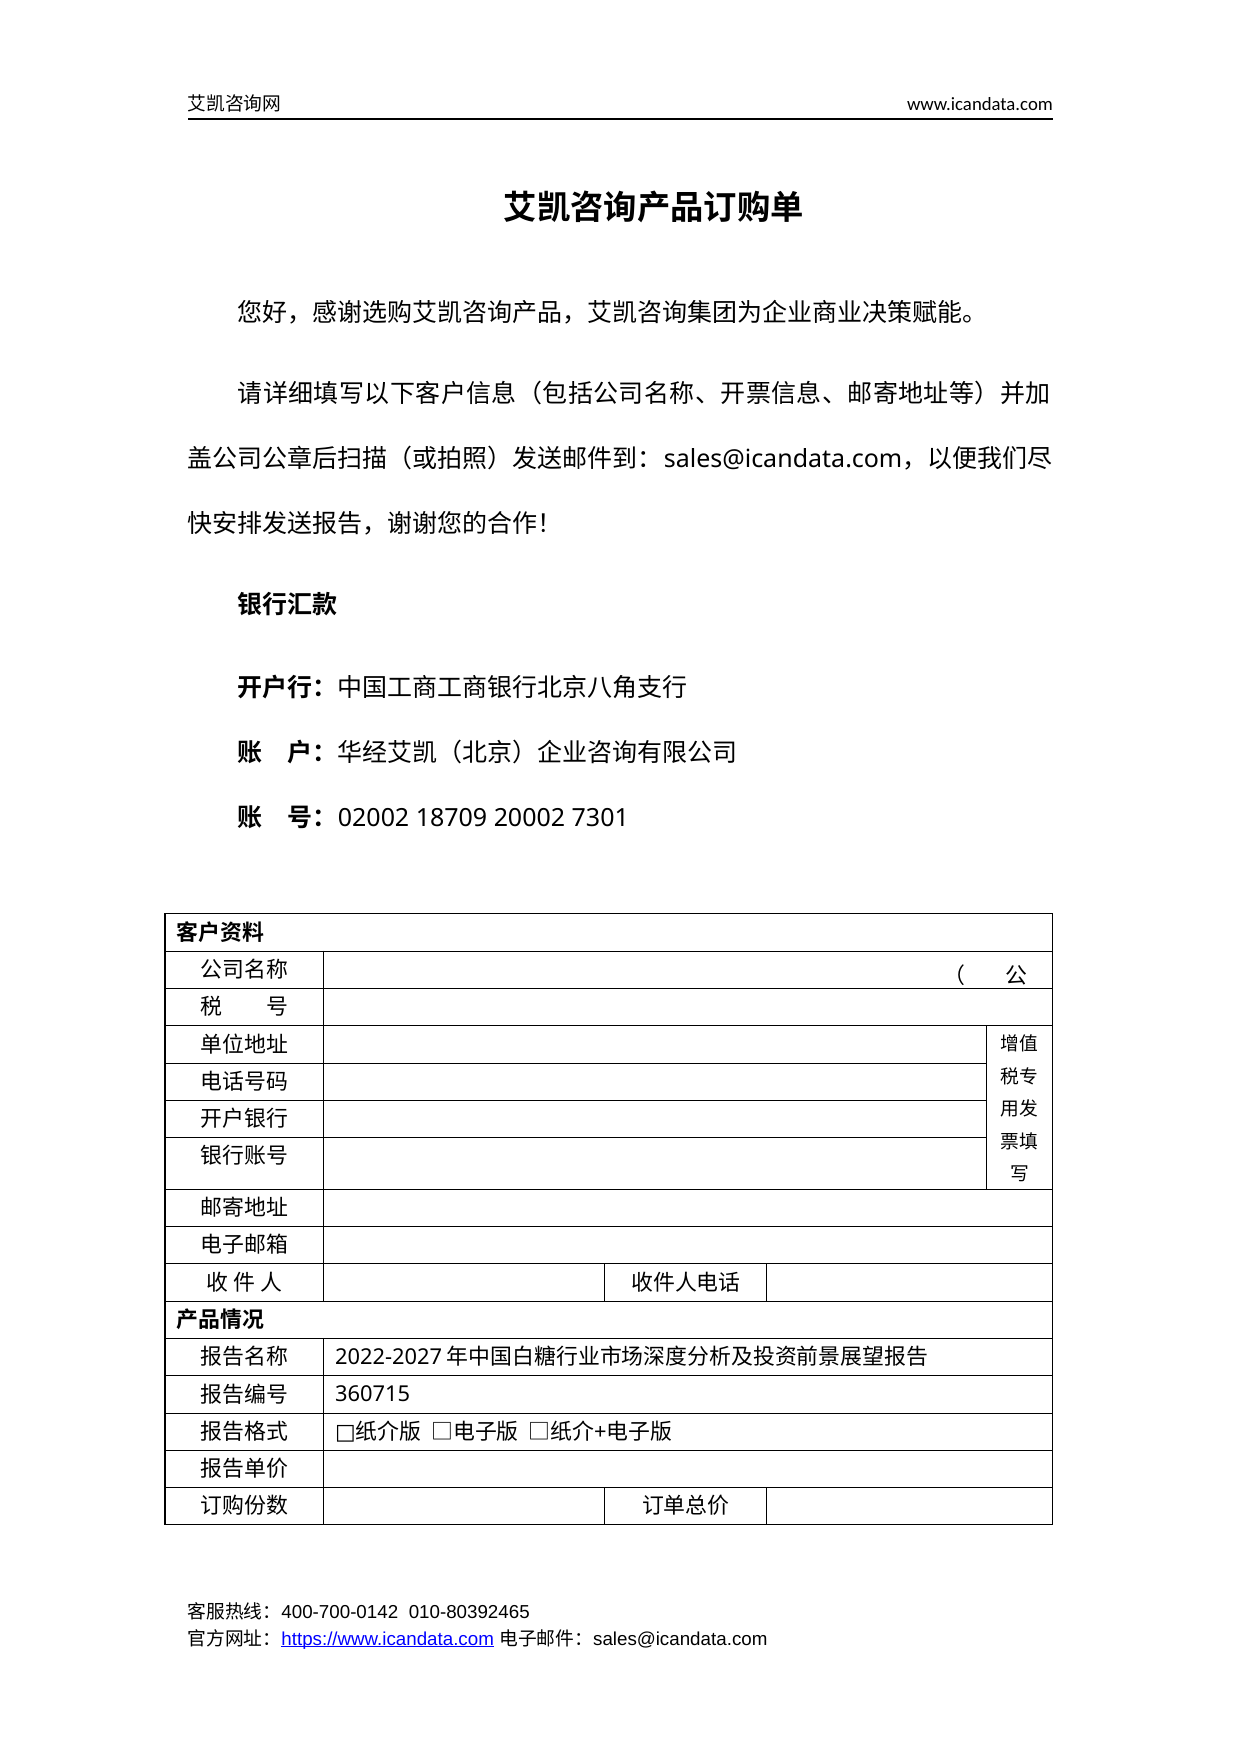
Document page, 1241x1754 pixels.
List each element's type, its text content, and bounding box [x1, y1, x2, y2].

table_cell [767, 1488, 1052, 1524]
table_cell 开户银行 [166, 1101, 323, 1137]
table_cell [324, 952, 1052, 988]
table_cell 增值税专用发票填写 [987, 1026, 1052, 1189]
table_cell 报告名称 [166, 1339, 323, 1375]
table_cell 报告格式 [166, 1414, 323, 1450]
text 银行汇款 [187, 570, 1053, 635]
table_cell □纸介版 □电子版 □纸介+电子版 [324, 1414, 1052, 1450]
table_cell [324, 1264, 604, 1301]
table_cell 报告编号 [166, 1376, 323, 1412]
table_cell [324, 1026, 986, 1062]
text 开户行：中国工商工商银行北京八角支行 [187, 653, 1053, 718]
table_cell [324, 1488, 604, 1524]
table_cell [324, 1190, 1052, 1226]
table_cell [324, 1101, 986, 1137]
table_cell 收 件 人 [166, 1264, 323, 1301]
table_cell [324, 1451, 1052, 1487]
table_cell 税 号 [166, 989, 323, 1025]
table_cell [324, 1138, 986, 1189]
table_cell 产品情况 [166, 1302, 1052, 1338]
table_cell 电话号码 [166, 1064, 323, 1100]
table_cell 订单总价 [605, 1488, 766, 1524]
table_cell [324, 1227, 1052, 1263]
table_cell 邮寄地址 [166, 1190, 323, 1226]
text 请详细填写以下客户信息（包括公司名称、开票信息、邮寄地址等）并加盖公司公章后扫描（或拍照）发送邮件到：sales@icandata.com，以便我们尽快安排发送报告，谢谢您的合作！ [187, 359, 1053, 554]
text 账 号：02002 18709 20002 7301 [187, 783, 1053, 848]
table_header 客户资料 [166, 914, 1052, 951]
table_cell 报告单价 [166, 1451, 323, 1487]
table_cell 电子邮箱 [166, 1227, 323, 1263]
table_cell 银行账号 [166, 1138, 323, 1189]
table_cell 订购份数 [166, 1488, 323, 1524]
text 您好，感谢选购艾凯咨询产品，艾凯咨询集团为企业商业决策赋能。 [187, 278, 1053, 343]
table_cell [324, 989, 1052, 1025]
text 艾凯咨询产品订购单 [187, 172, 1053, 237]
table_cell 2022-2027年中国白糖行业市场深度分析及投资前景展望报告 [324, 1339, 1052, 1375]
table_cell 公司名称 [166, 952, 323, 988]
table_cell 收件人电话 [605, 1264, 766, 1301]
text 账 户：华经艾凯（北京）企业咨询有限公司 [187, 718, 1053, 783]
table_cell [324, 1064, 986, 1100]
table_cell [767, 1264, 1052, 1301]
table_cell 单位地址 [166, 1026, 323, 1062]
table_cell 360715 [324, 1376, 1052, 1412]
